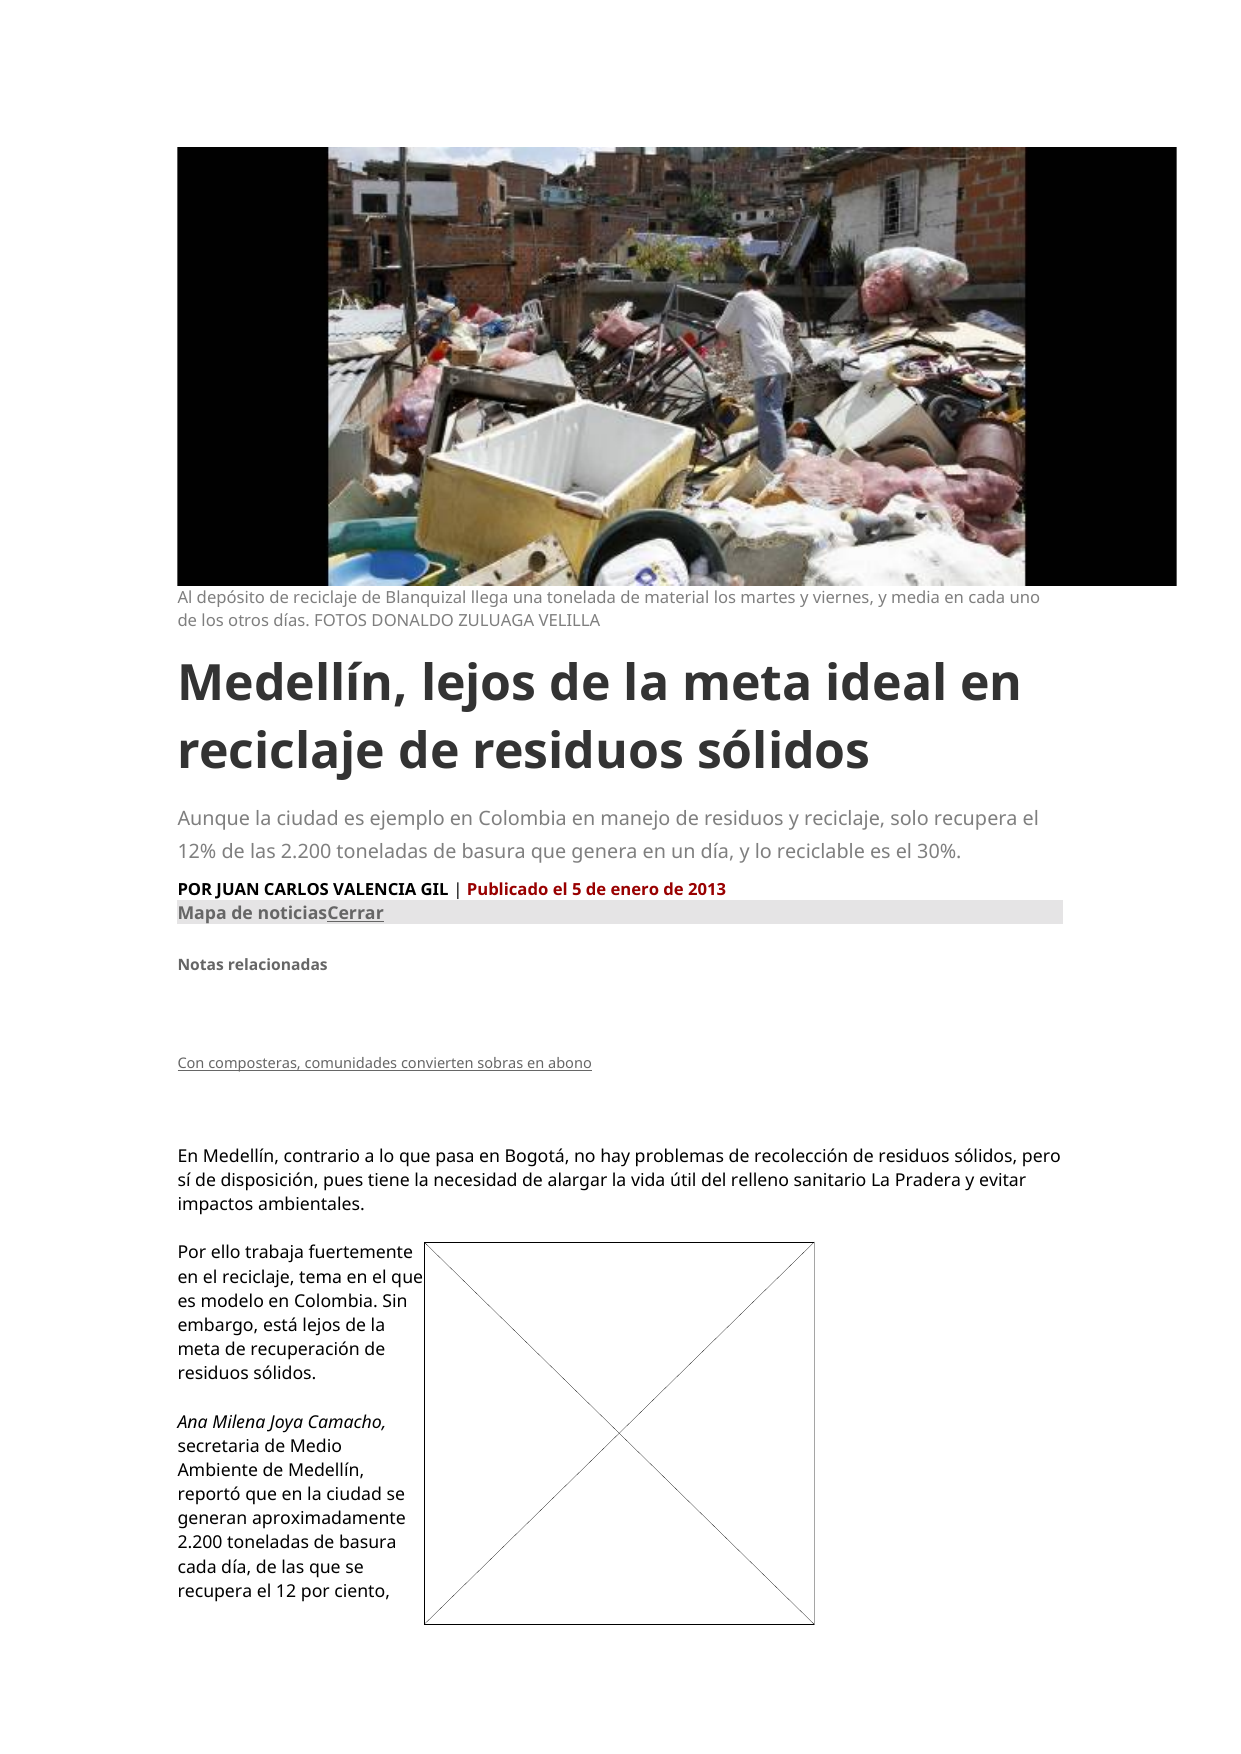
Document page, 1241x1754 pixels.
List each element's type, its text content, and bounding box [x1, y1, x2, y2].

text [177, 1143, 1063, 1602]
text Al depósito de reciclaje de Blanquizal llega una tonelada de material los martes y viernes, y media en cada uno de los otros días. FOTOS DONALDO ZULUAGA VELILLA [177, 586, 1063, 631]
text Mapa de noticiasCerrar [177, 900, 1063, 924]
text Con composteras, comunidades convierten sobras en abono [177, 1053, 1063, 1073]
picture [177, 147, 1177, 586]
text Notas relacionadas [177, 953, 1063, 975]
text Aunque la ciudad es ejemplo en Colombia en manejo de residuos y reciclaje, solo recupera el 12% de las 2.200 toneladas de basura que genera en un día, y lo reciclable es el 30%. [177, 799, 1063, 864]
text Medellín, lejos de la meta ideal en reciclaje de residuos sólidos [177, 647, 1063, 783]
text POR JUAN CARLOS VALENCIA GIL | Publicado el 5 de enero de 2013 [177, 877, 1063, 900]
